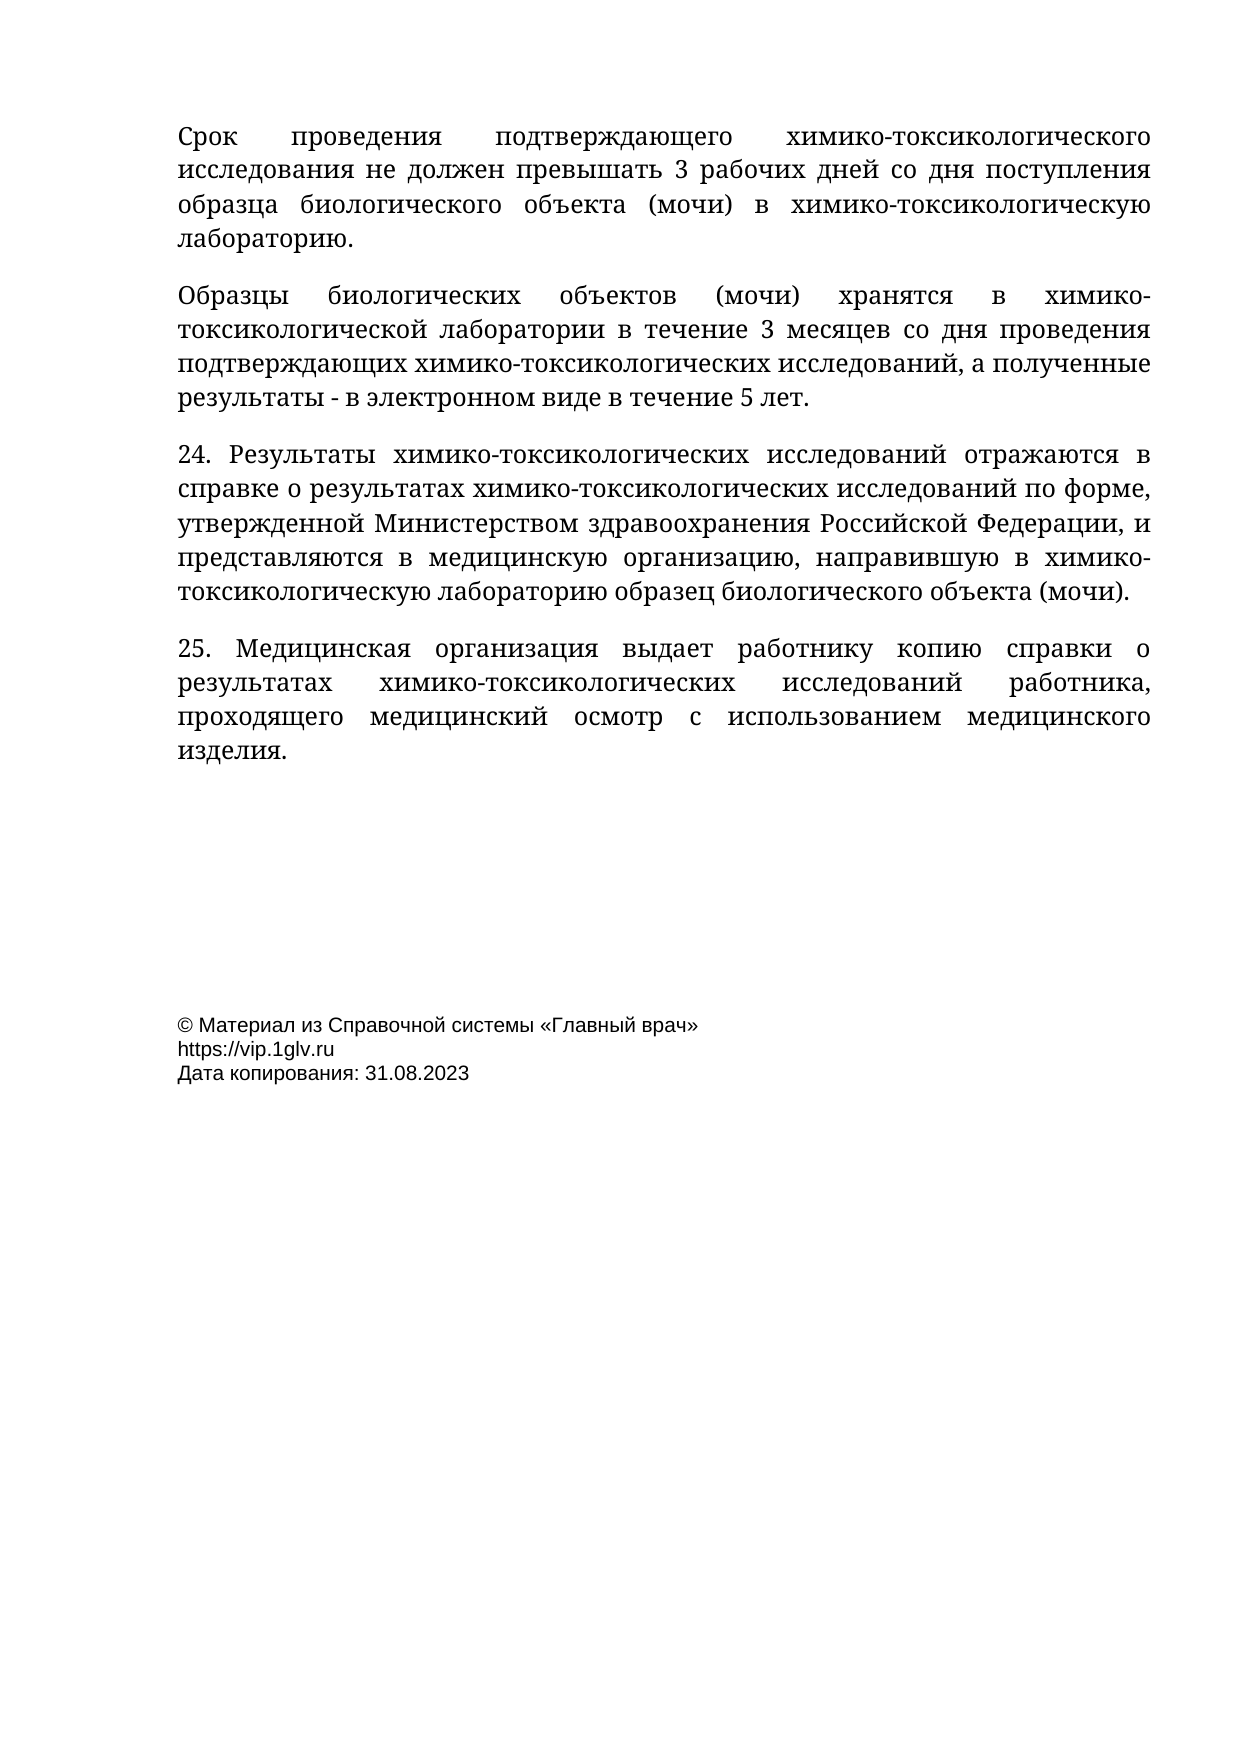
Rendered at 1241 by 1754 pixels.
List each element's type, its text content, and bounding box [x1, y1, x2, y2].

text © Материал из Справочной системы «Главный врач» https://vip.1glv.ru Дата копирования: 31.08.2023 [177, 1012, 1152, 1084]
text 24. Результаты химико-токсикологических исследований отражаются в справке о результатах химико-токсикологических исследований по форме, утвержденной Министерством здравоохранения Российской Федерации, и представляются в медицинскую организацию, направившую в химико-токсикологическую лабораторию образец биологического объекта (мочи). [177, 437, 1152, 607]
text 25. Медицинская организация выдает работнику копию справки о результатах химико-токсикологических исследований работника, проходящего медицинский осмотр с использованием медицинского изделия. [177, 631, 1152, 767]
text Образцы биологических объектов (мочи) хранятся в химико-токсикологической лаборатории в течение 3 месяцев со дня проведения подтверждающих химико-токсикологических исследований, а полученные результаты - в электронном виде в течение 5 лет. [177, 278, 1152, 414]
text Срок проведения подтверждающего химико-токсикологического исследования не должен превышать 3 рабочих дней со дня поступления образца биологического объекта (мочи) в химико-токсикологическую лабораторию. [177, 118, 1152, 254]
